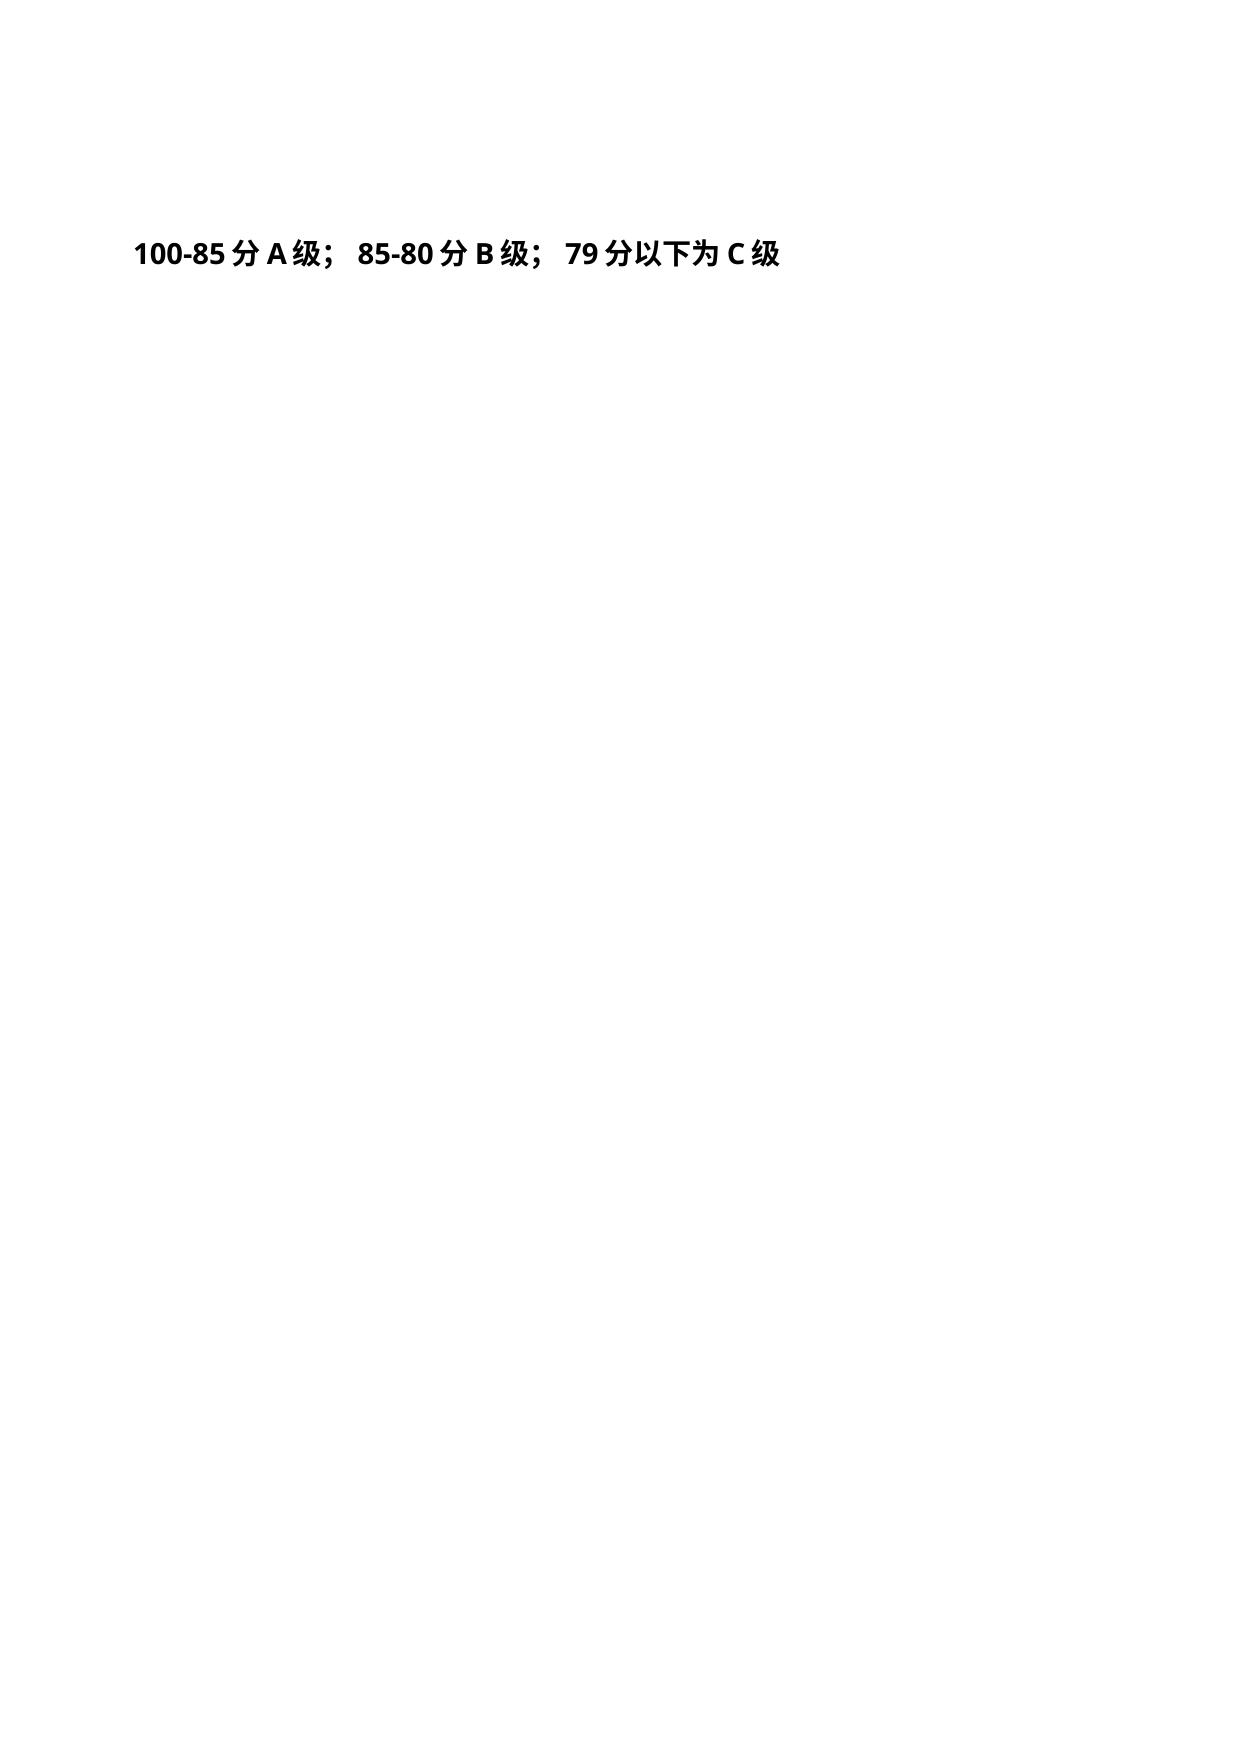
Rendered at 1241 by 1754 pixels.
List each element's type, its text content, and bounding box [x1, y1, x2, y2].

text 100-85分A级； 85-80分B级； 79分以下为C级 [133, 219, 1107, 284]
